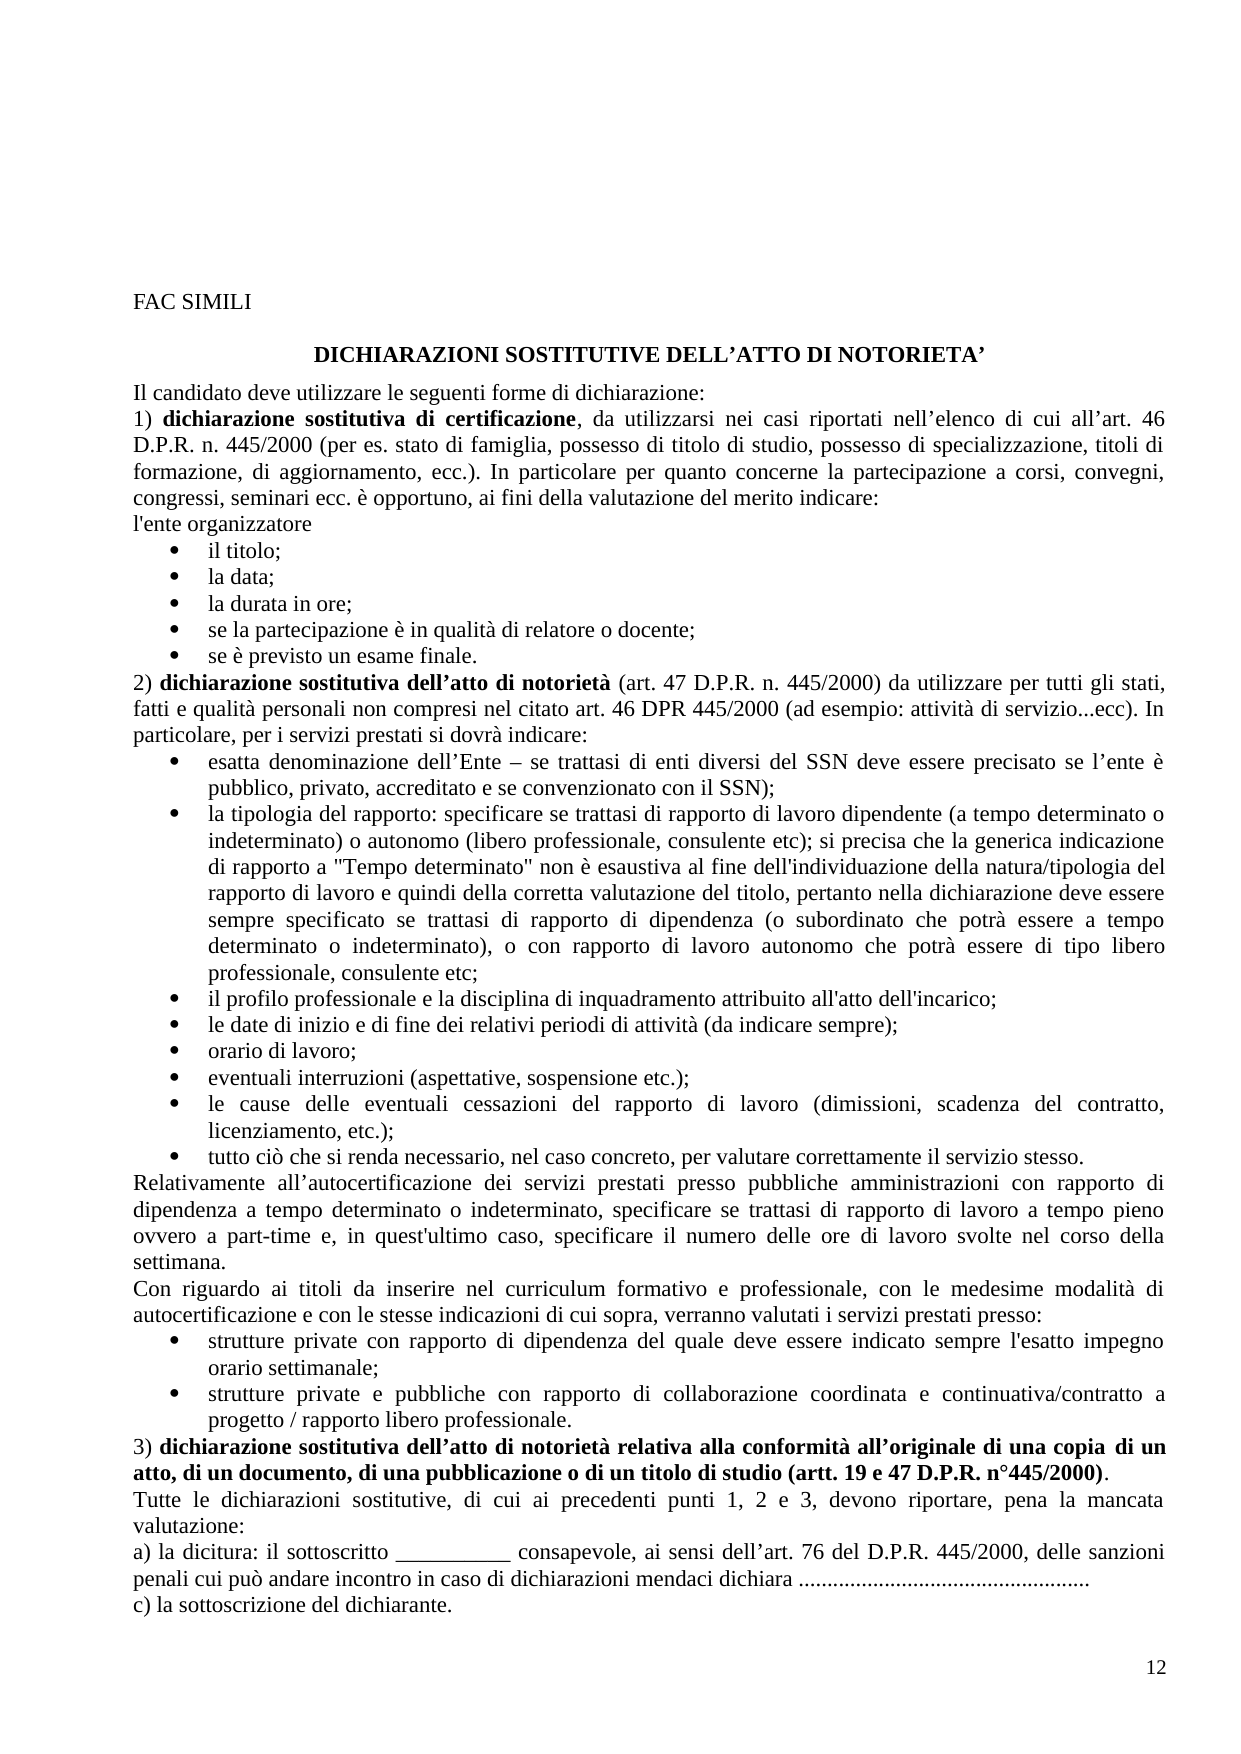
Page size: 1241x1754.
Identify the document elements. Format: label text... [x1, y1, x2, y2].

list strutture private e pubbliche con rapporto di collaborazione coordinata e continuativa/contratto a progetto / rapporto libero professionale. [170, 1380, 1166, 1433]
text Relativamente all’autocertificazione dei servizi prestati presso pubbliche amministrazioni con rapporto di dipendenza a tempo determinato o indeterminato, specificare se trattasi di rapporto di lavoro a tempo pieno ovvero a part-time e, in quest'ultimo caso, specificare il numero delle ore di lavoro svolte nel corso della settimana. [133, 1169, 1166, 1275]
list la data; [170, 563, 1166, 589]
list se è previsto un esame finale. [170, 642, 1166, 669]
list le date di inizio e di fine dei relativi periodi di attività (da indicare sempre); [170, 1011, 1166, 1038]
text 3) dichiarazione sostitutiva dell’atto di notorietà relativa alla conformità all’originale di una copia di un atto, di un documento, di una pubblicazione o di un titolo di studio (artt. 19 e 47 D.P.R. n°445/2000). [133, 1433, 1166, 1486]
list le cause delle eventuali cessazioni del rapporto di lavoro (dimissioni, scadenza del contratto, licenziamento, etc.); [170, 1090, 1166, 1143]
list il titolo; [170, 537, 1166, 563]
text c) la sottoscrizione del dichiarante. [133, 1591, 1166, 1617]
text DICHIARAZIONI SOSTITUTIVE DELL’ATTO DI NOTORIETA’ [133, 341, 1166, 367]
text 1) dichiarazione sostitutiva di certificazione, da utilizzarsi nei casi riportati nell’elenco di cui all’art. 46 D.P.R. n. 445/2000 (per es. stato di famiglia, possesso di titolo di studio, possesso di specializzazione, titoli di formazione, di aggiornamento, ecc.). In particolare per quanto concerne la partecipazione a corsi, convegni, congressi, seminari ecc. è opportuno, ai fini della valutazione del merito indicare: [133, 405, 1166, 511]
text Tutte le dichiarazioni sostitutive, di cui ai precedenti punti 1, 2 e 3, devono riportare, pena la mancata valutazione: [133, 1486, 1166, 1538]
list la durata in ore; [170, 589, 1166, 616]
list se la partecipazione è in qualità di relatore o docente; [170, 616, 1166, 642]
text Con riguardo ai titoli da inserire nel curriculum formativo e professionale, con le medesime modalità di autocertificazione e con le stesse indicazioni di cui sopra, verranno valutati i servizi prestati presso: [133, 1275, 1166, 1327]
list tutto ciò che si renda necessario, nel caso concreto, per valutare correttamente il servizio stesso. [170, 1143, 1166, 1169]
text Il candidato deve utilizzare le seguenti forme di dichiarazione: [133, 379, 1166, 405]
list strutture private con rapporto di dipendenza del quale deve essere indicato sempre l'esatto impegno orario settimanale; [170, 1327, 1166, 1380]
text FAC SIMILI [133, 288, 1166, 314]
list eventuali interruzioni (aspettative, sospensione etc.); [170, 1064, 1166, 1090]
list orario di lavoro; [170, 1038, 1166, 1064]
text l'ente organizzatore [133, 511, 1166, 537]
text 2) dichiarazione sostitutiva dell’atto di notorietà (art. 47 D.P.R. n. 445/2000) da utilizzare per tutti gli stati, fatti e qualità personali non compresi nel citato art. 46 DPR 445/2000 (ad esempio: attività di servizio...ecc). In particolare, per i servizi prestati si dovrà indicare: [133, 669, 1166, 748]
list esatta denominazione dell’Ente – se trattasi di enti diversi del SSN deve essere precisato se l’ente è pubblico, privato, accreditato e se convenzionato con il SSN); [170, 748, 1166, 800]
text a) la dicitura: il sottoscritto __________ consapevole, ai sensi dell’art. 76 del D.P.R. 445/2000, delle sanzioni penali cui può andare incontro in caso di dichiarazioni mendaci dichiara ................................................... [133, 1538, 1166, 1591]
list la tipologia del rapporto: specificare se trattasi di rapporto di lavoro dipendente (a tempo determinato o indeterminato) o autonomo (libero professionale, consulente etc); si precisa che la generica indicazione di rapporto a "Tempo determinato" non è esaustiva al fine dell'individuazione della natura/tipologia del rapporto di lavoro e quindi della corretta valutazione del titolo, pertanto nella dichiarazione deve essere sempre specificato se trattasi di rapporto di dipendenza (o subordinato che potrà essere a tempo determinato o indeterminato), o con rapporto di lavoro autonomo che potrà essere di tipo libero professionale, consulente etc; [170, 800, 1166, 985]
list il profilo professionale e la disciplina di inquadramento attribuito all'atto dell'incarico; [170, 985, 1166, 1011]
